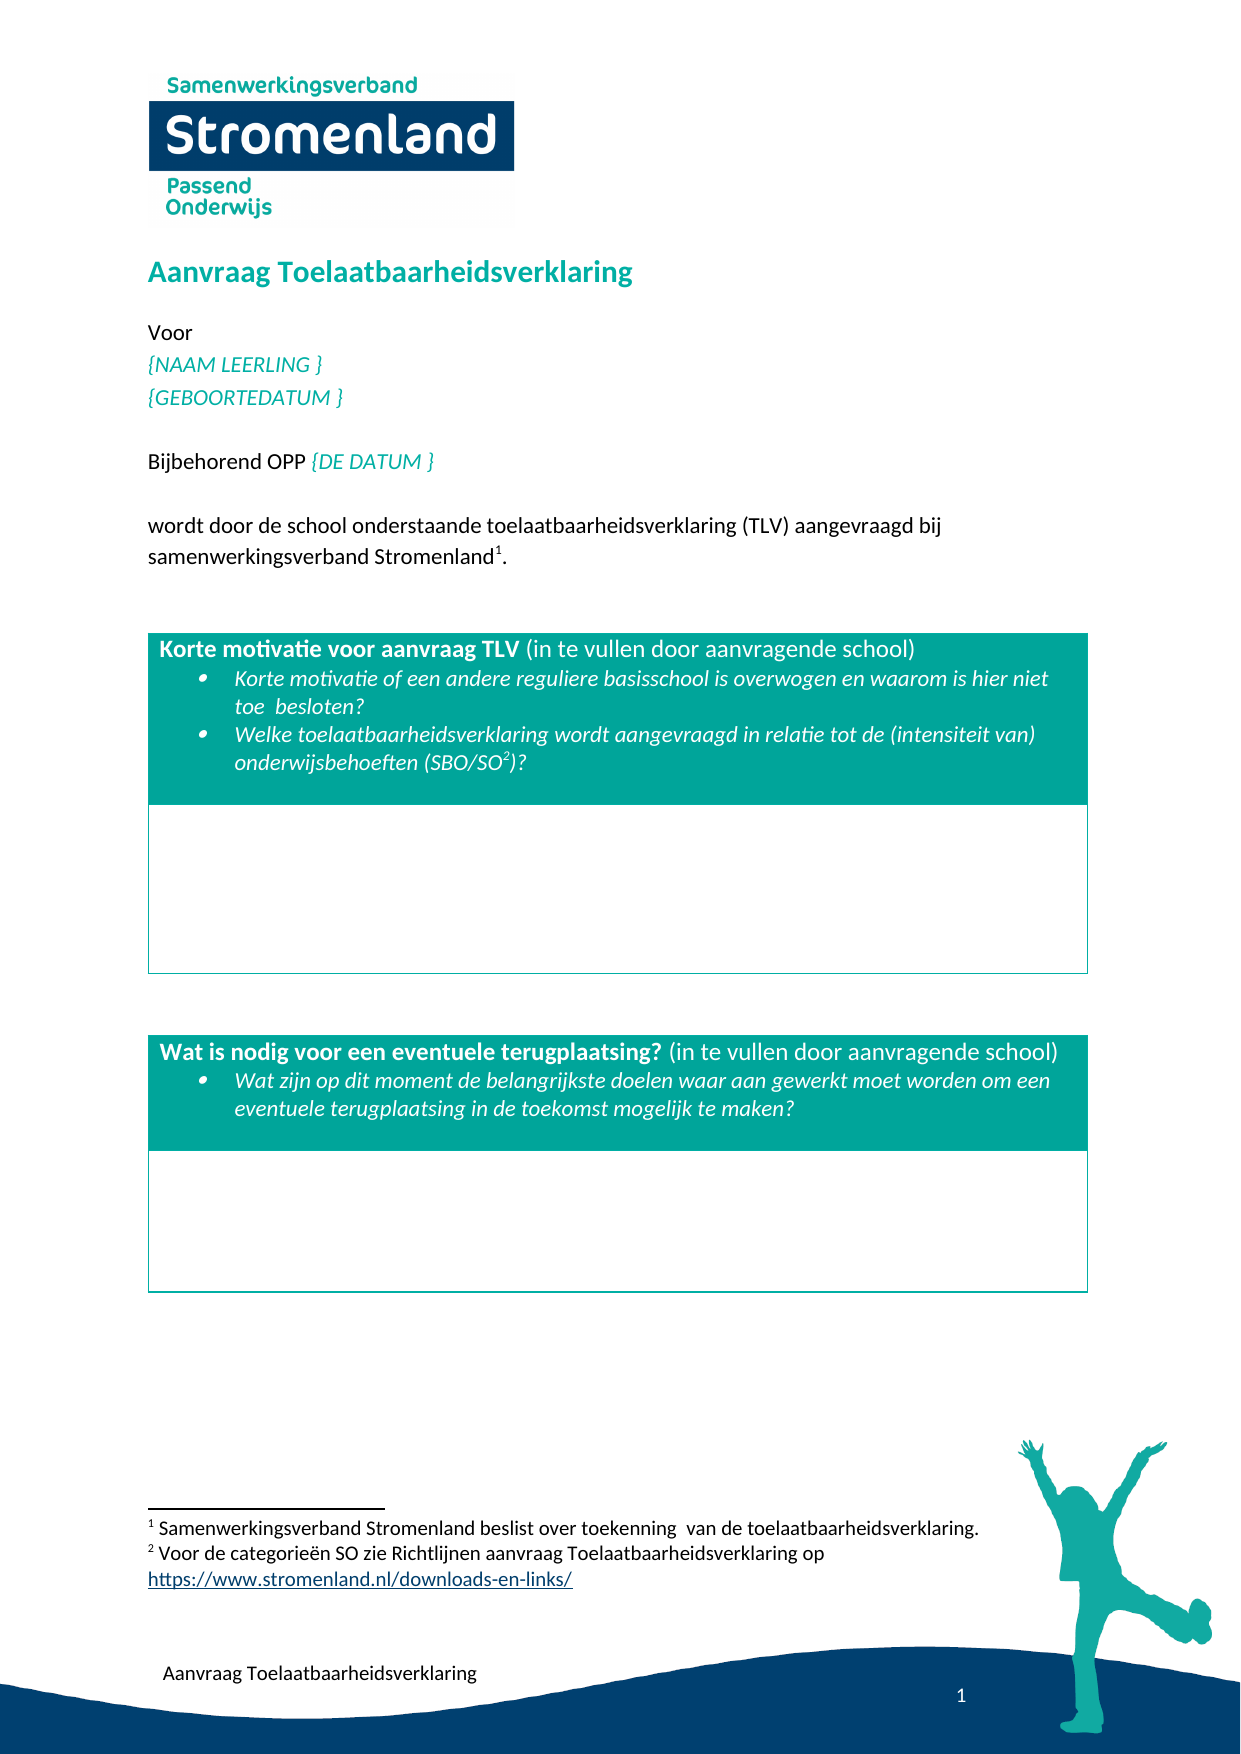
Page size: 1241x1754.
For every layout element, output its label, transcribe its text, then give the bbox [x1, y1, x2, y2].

text Bijbehorend OPP {DE DATUM } [148, 447, 1093, 475]
table_cell [149, 1151, 1087, 1291]
text Voor [148, 318, 1093, 346]
table_header Korte motivatie voor aanvraag TLV (in te vullen door aanvragende school) Korte motivatie of een andere reguliere basisschool is overwogen en waarom is hier niet toe besloten? Welke toelaatbaarheidsverklaring wordt aangevraagd in relatie tot de (intensiteit van) onderwijsbehoeften (SBO/SO)? [149, 634, 1087, 804]
picture [0, 1407, 1241, 1754]
text Aanvraag Toelaatbaarheidsverklaring [148, 252, 1093, 290]
picture [147, 73, 516, 228]
table_cell [149, 805, 1087, 973]
table_header Wat is nodig voor een eventuele terugplaatsing? (in te vullen door aanvragende school) Wat zijn op dit moment de belangrijkste doelen waar aan gewerkt moet worden om een eventuele terugplaatsing in de toekomst mogelijk te maken? [149, 1036, 1087, 1150]
text wordt door de school onderstaande toelaatbaarheidsverklaring (TLV) aangevraagd bij samenwerkingsverband Stromenland. [148, 512, 1093, 570]
text {NAAM LEERLING } {GEBOORTEDATUM } [148, 351, 1093, 411]
